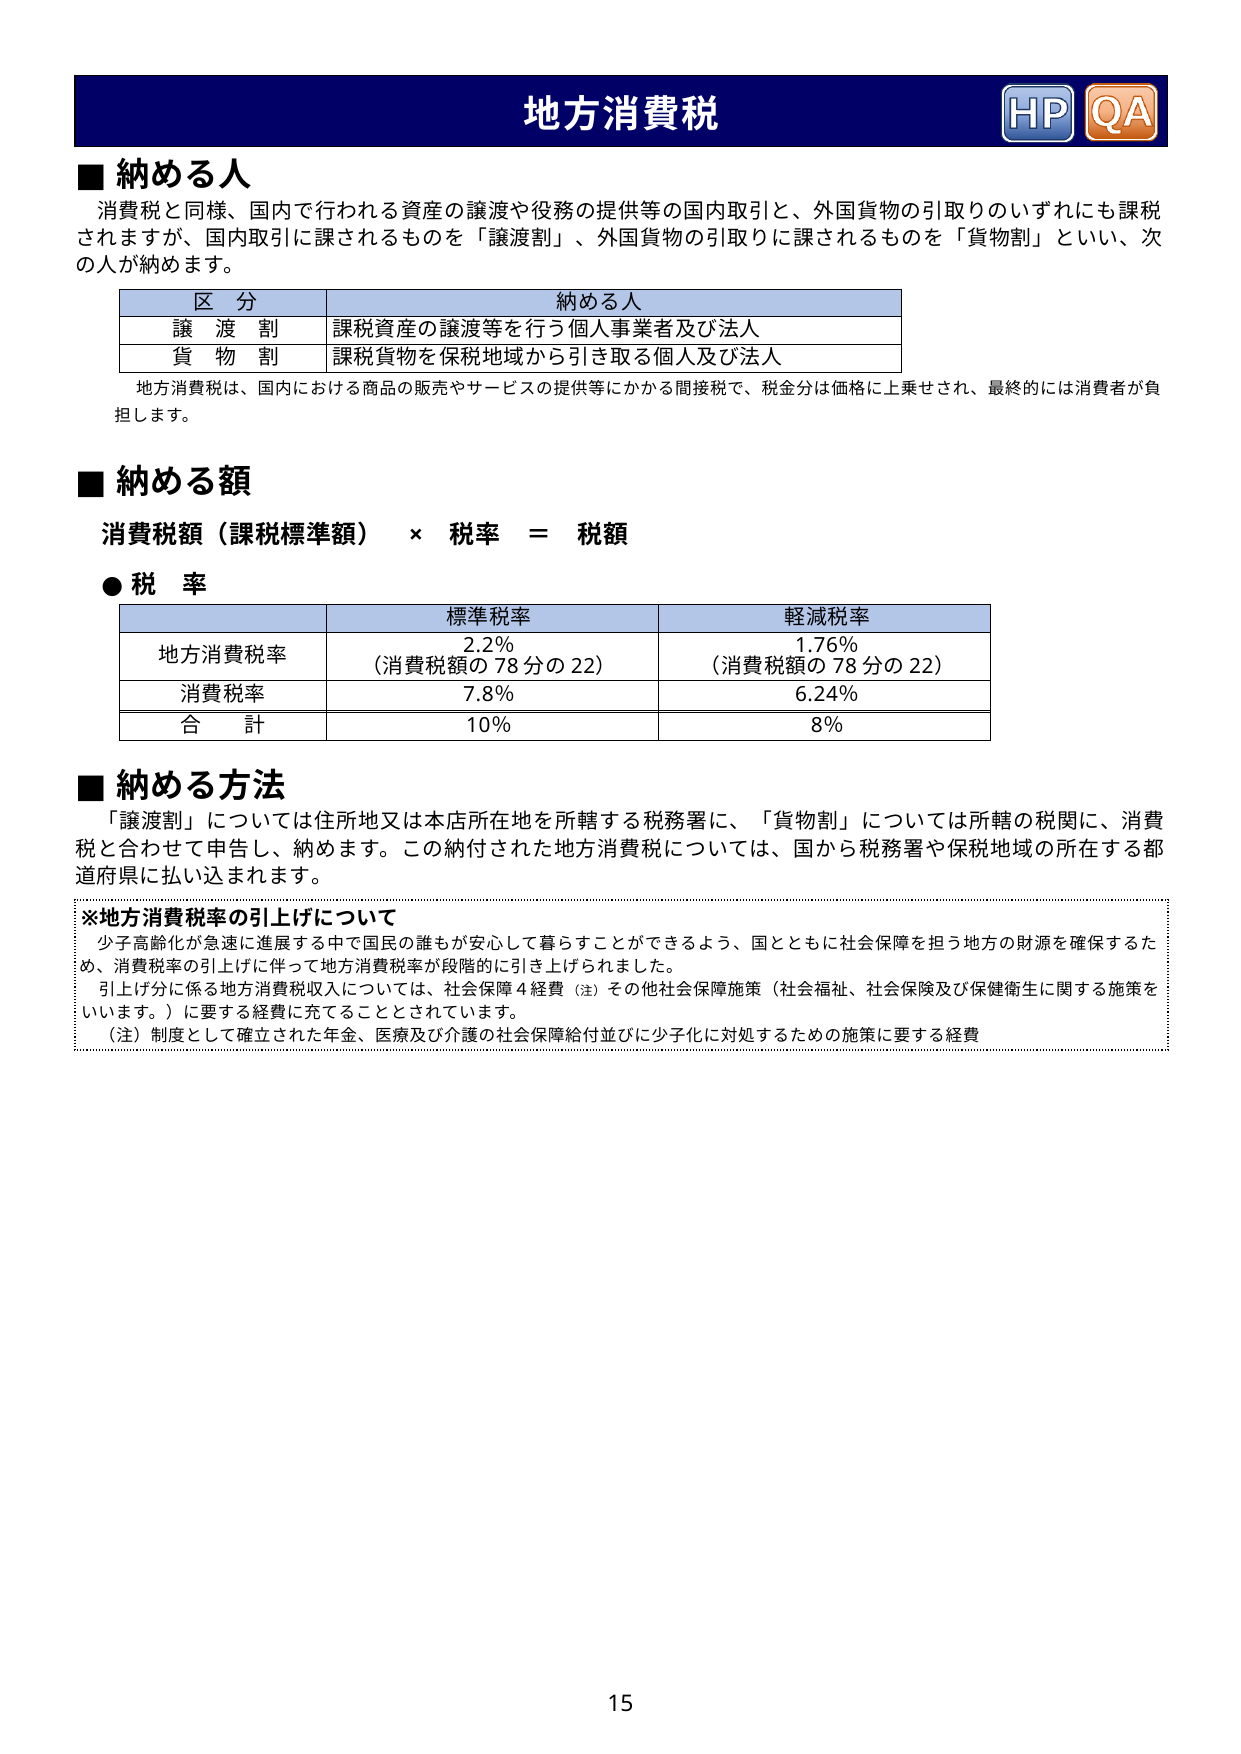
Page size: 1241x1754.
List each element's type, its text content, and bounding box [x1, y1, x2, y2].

table_header [120, 605, 326, 632]
table_cell 合 計 [120, 713, 326, 739]
table_cell 貨 物 割 [120, 345, 326, 372]
table_cell 課税貨物を保税地域から引き取る個人及び法人 [327, 345, 901, 372]
table_cell 1.76％ （消費税額の78分の22） [659, 633, 990, 680]
table_cell 6.24％ [659, 681, 990, 710]
table_header 区 分 [120, 290, 326, 316]
table_cell 消費税率 [120, 681, 326, 710]
text ■ 納める人 [75, 147, 1165, 197]
table_cell 課税資産の譲渡等を行う個人事業者及び法人 [327, 317, 901, 344]
table_cell 10％ [327, 713, 658, 739]
table_header 納める人 [327, 290, 901, 316]
text 地方消費税は、国内における商品の販売やサービスの提供等にかかる間接税で、税金分は価格に上乗せされ、最終的には消費者が負担します。 [101, 373, 1165, 427]
picture [998, 83, 1077, 145]
table_cell 8％ [659, 713, 990, 739]
table_cell 7.8％ [327, 681, 658, 710]
text ■ 納める額 [75, 454, 1165, 504]
text ● 税 率 [75, 554, 1165, 604]
table_cell 譲 渡 割 [120, 317, 326, 344]
text 消費税額（課税標準額） × 税率 ＝ 税額 [75, 504, 1165, 554]
text ■ 納める方法 [75, 757, 1165, 807]
table_header 地方消費税 [76, 76, 1167, 146]
table_header 軽減税率 [659, 605, 990, 632]
table_cell 2.2％ （消費税額の78分の22） [327, 633, 658, 680]
table_cell 地方消費税率 [120, 633, 326, 680]
text 「譲渡割」については住所地又は本店所在地を所轄する税務署に、「貨物割」については所轄の税関に、消費税と合わせて申告し、納めます。この納付された地方消費税については、国から税務署や保税地域の所在する都道府県に払い込まれます。 [75, 807, 1165, 888]
picture [1082, 83, 1160, 142]
table_header ※地方消費税率の引上げについて 少子高齢化が急速に進展する中で国民の誰もが安心して暮らすことができるよう、国とともに社会保障を担う地方の財源を確保するため、消費税率の引上げに伴って地方消費税率が段階的に引き上げられました。 引上げ分に係る地方消費税収入については、社会保障４経費（注）その他社会保障施策（社会福祉、社会保険及び保健衛生に関する施策をいいます。）に要する経費に充てることとされています。 （注）制度として確立された年金、医療及び介護の社会保障給付並びに少子化に対処するための施策に要する経費 [75, 899, 1168, 1048]
text 消費税と同様、国内で行われる資産の譲渡や役務の提供等の国内取引と、外国貨物の引取りのいずれにも課税されますが、国内取引に課されるものを「譲渡割」、外国貨物の引取りに課されるものを「貨物割」といい、次の人が納めます。 [75, 197, 1165, 278]
table_header 標準税率 [327, 605, 658, 632]
